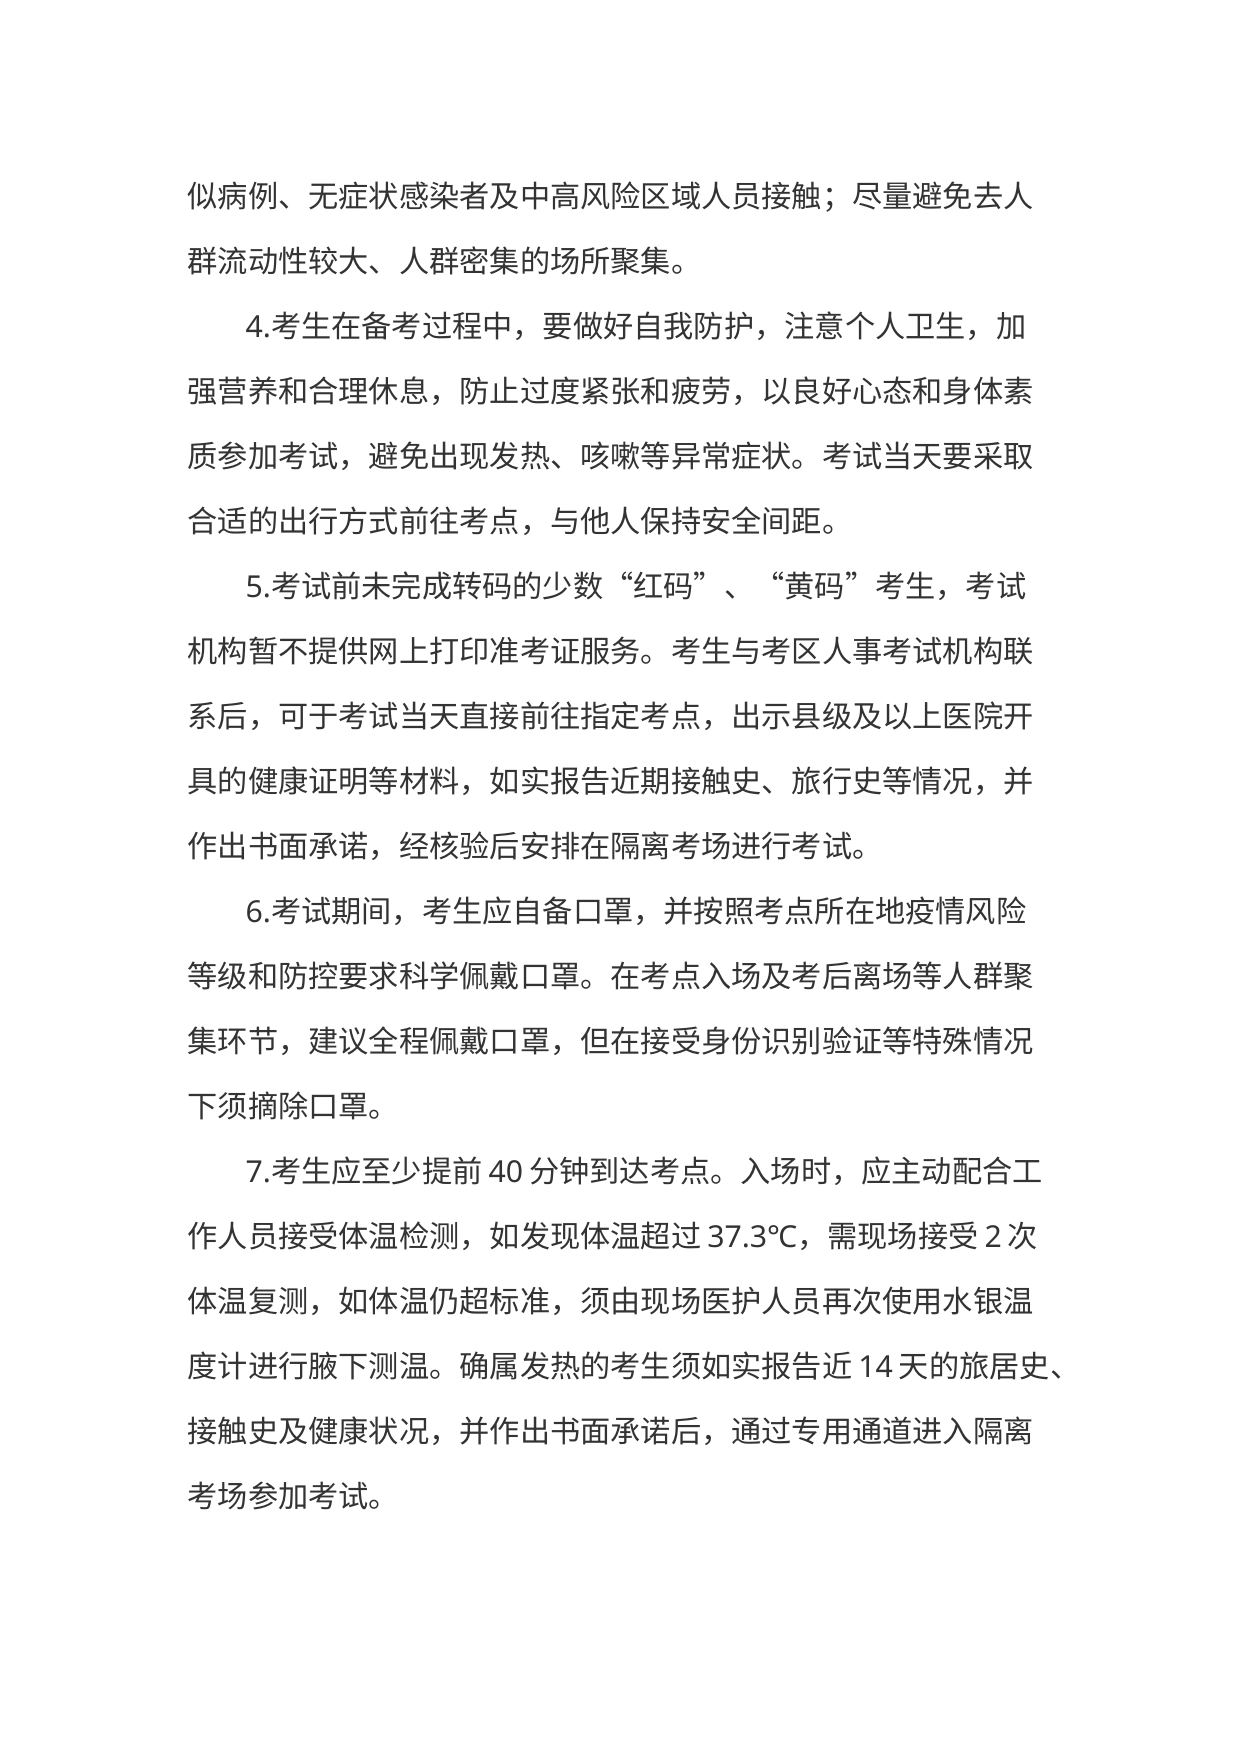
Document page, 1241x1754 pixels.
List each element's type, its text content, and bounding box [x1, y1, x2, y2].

text 5.考试前未完成转码的少数“红码”、“黄码”考生，考试机构暂不提供网上打印准考证服务。考生与考区人事考试机构联系后，可于考试当天直接前往指定考点，出示县级及以上医院开具的健康证明等材料，如实报告近期接触史、旅行史等情况，并作出书面承诺，经核验后安排在隔离考场进行考试。 [187, 552, 1053, 877]
text 4.考生在备考过程中，要做好自我防护，注意个人卫生，加强营养和合理休息，防止过度紧张和疲劳，以良好心态和身体素质参加考试，避免出现发热、咳嗽等异常症状。考试当天要采取合适的出行方式前往考点，与他人保持安全间距。 [187, 292, 1053, 552]
text 6.考试期间，考生应自备口罩，并按照考点所在地疫情风险等级和防控要求科学佩戴口罩。在考点入场及考后离场等人群聚集环节，建议全程佩戴口罩，但在接受身份识别验证等特殊情况下须摘除口罩。 [187, 877, 1053, 1137]
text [187, 162, 1053, 292]
text 7.考生应至少提前40分钟到达考点。入场时，应主动配合工作人员接受体温检测，如发现体温超过37.3℃，需现场接受2次体温复测，如体温仍超标准，须由现场医护人员再次使用水银温度计进行腋下测温。确属发热的考生须如实报告近14天的旅居史、接触史及健康状况，并作出书面承诺后，通过专用通道进入隔离考场参加考试。 [187, 1137, 1053, 1527]
